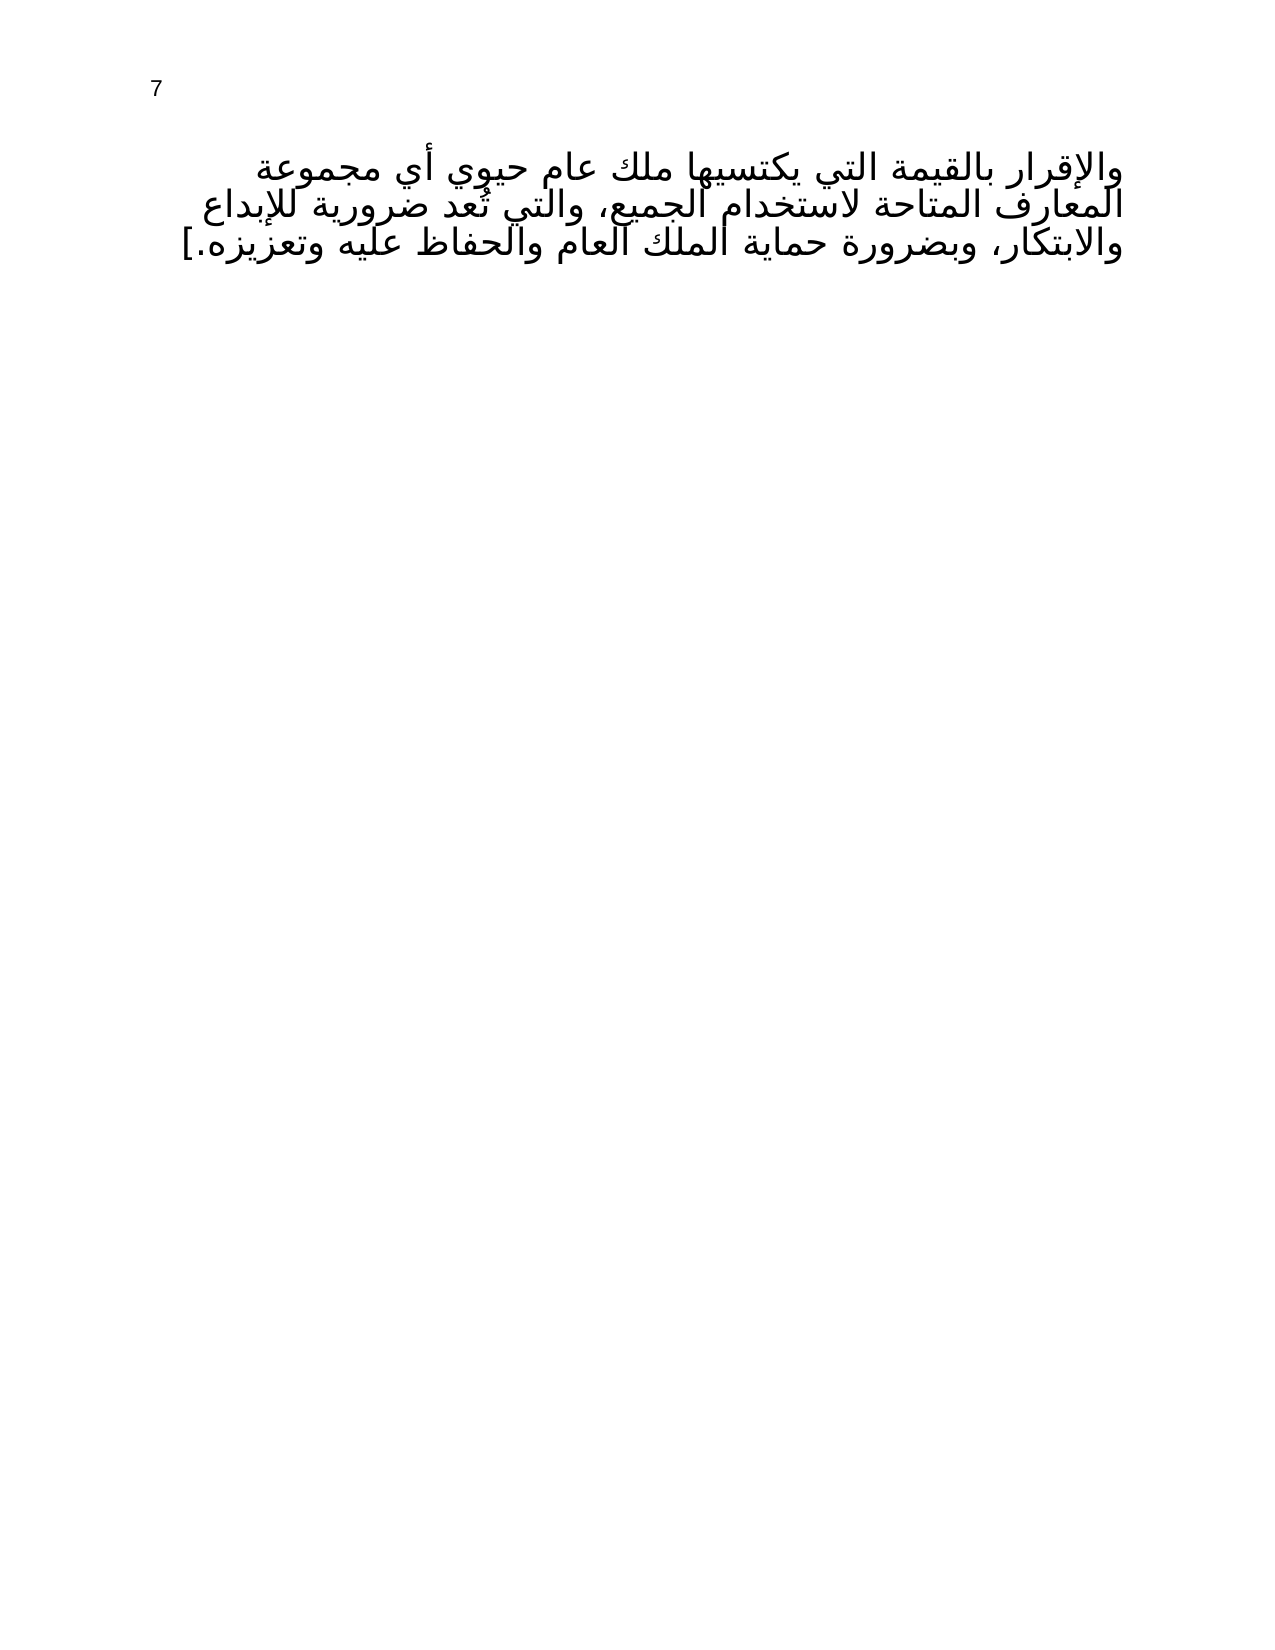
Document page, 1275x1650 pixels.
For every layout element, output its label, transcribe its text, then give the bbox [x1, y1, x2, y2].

text والإقرار بالقيمة التي يكتسيها ملك عام حيوي أي مجموعة المعارف المتاحة لاستخدام الجميع، والتي تُعد ضرورية للإبداع والابتكار، وبضرورة حماية الملك العام والحفاظ عليه وتعزيزه.] [150, 150, 1125, 262]
